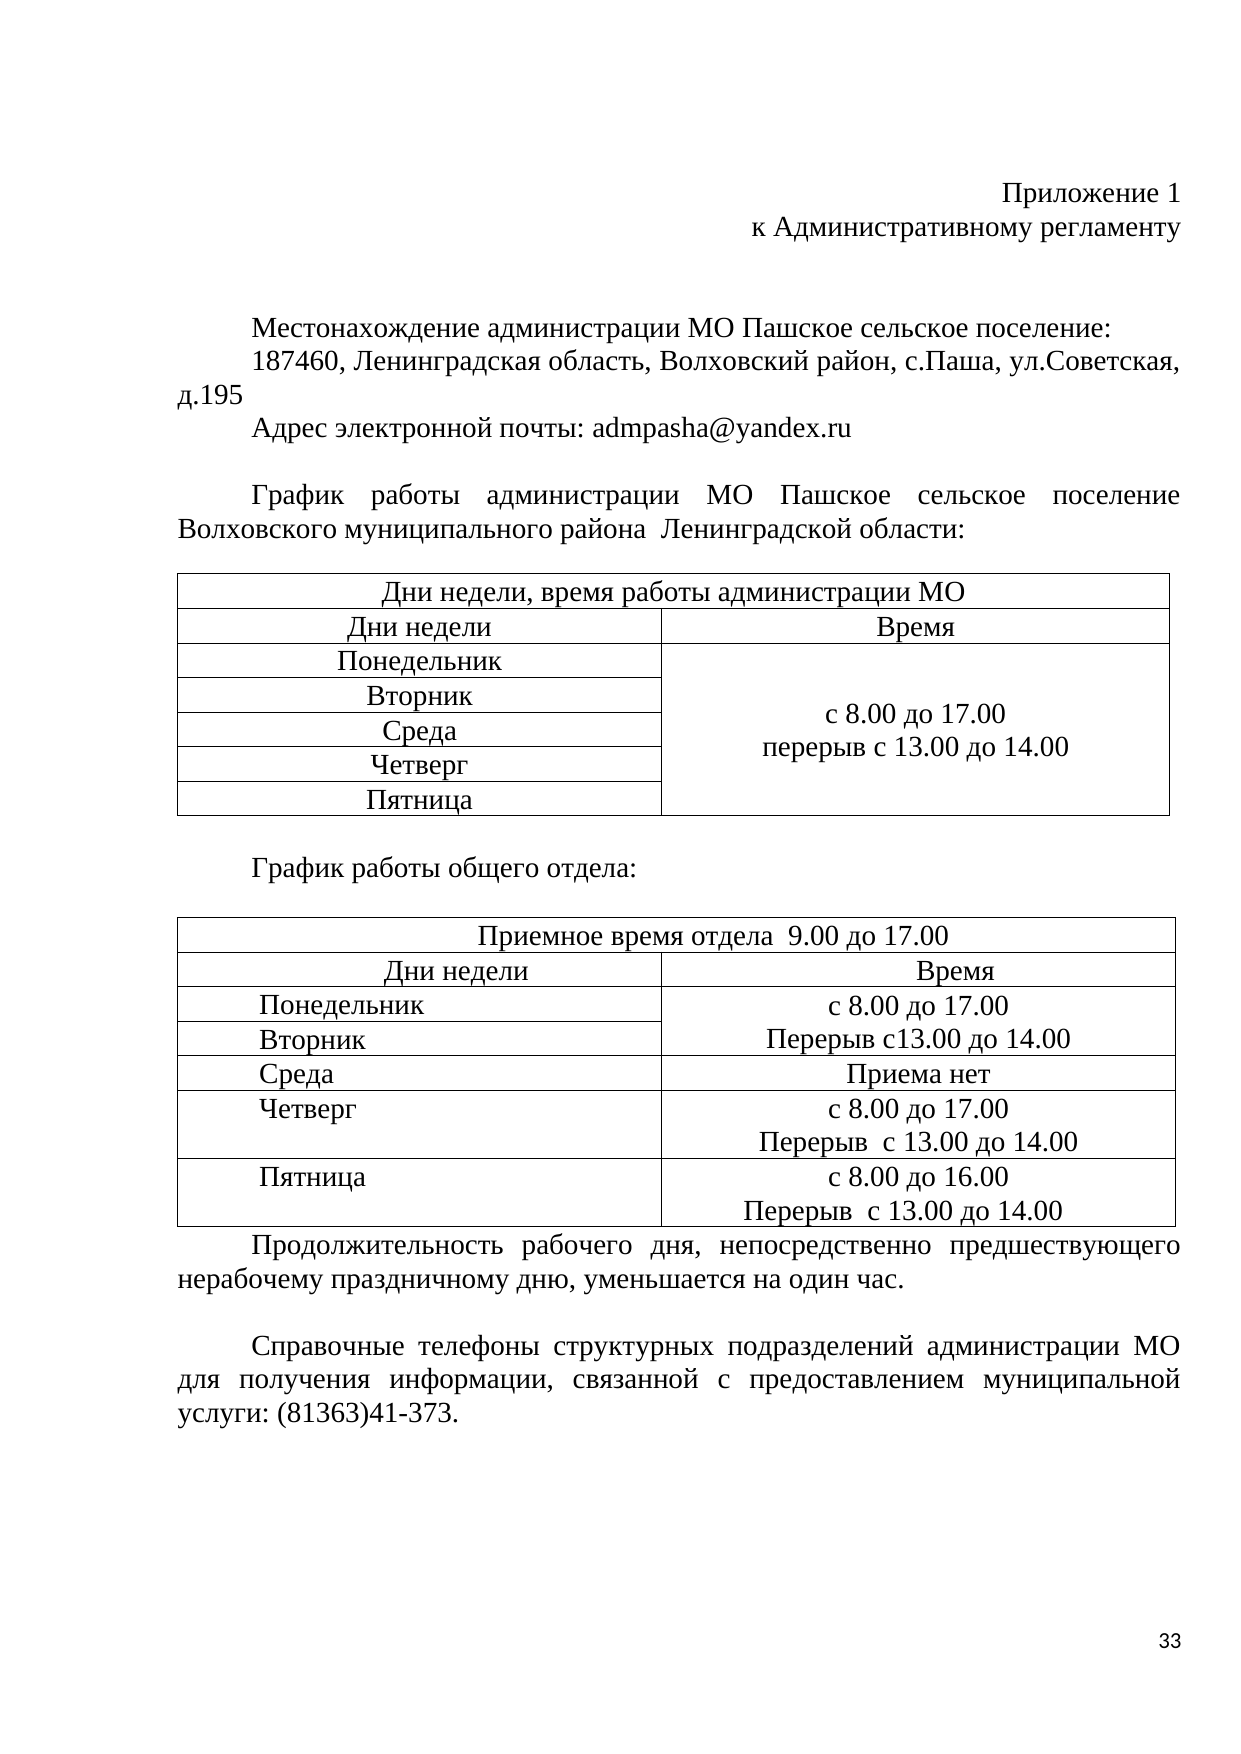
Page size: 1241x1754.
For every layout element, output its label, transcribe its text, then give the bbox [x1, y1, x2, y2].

text 187460, Ленинградская область, Волховский район, с.Паша, ул.Советская, д.195 [177, 343, 1181, 410]
text Приложение 1 [177, 176, 1181, 209]
text График работы администрации МО Пашское сельское поселение Волховского муниципального района Ленинградской области: [177, 477, 1181, 544]
table_header Дни недели, время работы администрации МО [178, 574, 1169, 608]
text Справочные телефоны структурных подразделений администрации МО для получения информации, связанной с предоставлением муниципальной услуги: (81363)41-373. [177, 1328, 1181, 1428]
table_cell Вторник [178, 678, 661, 712]
table_cell с 8.00 до 16.00 Перерыв с 13.00 до 14.00 [662, 1159, 1175, 1226]
table_cell Среда [178, 1056, 661, 1090]
text Продолжительность рабочего дня, непосредственно предшествующего нерабочему праздничному дню, уменьшается на один час. [177, 1227, 1181, 1294]
table_cell с 8.00 до 17.00 Перерыв с13.00 до 14.00 [662, 987, 1175, 1055]
table_cell Четверг [178, 747, 661, 781]
table_cell Время [662, 609, 1169, 642]
text График работы общего отдела: [177, 850, 1181, 883]
table_cell с 8.00 до 17.00 Перерыв с 13.00 до 14.00 [662, 1091, 1175, 1158]
table_cell Понедельник [178, 987, 661, 1021]
table_cell Пятница [178, 1159, 661, 1226]
table_cell Приема нет [662, 1056, 1175, 1090]
table_cell Четверг [178, 1091, 661, 1158]
table_cell Вторник [178, 1022, 661, 1055]
text к Административному регламенту [177, 209, 1181, 243]
table_cell Время [662, 953, 1175, 986]
text Адрес электронной почты: admpasha@yandeх.ru [177, 410, 1181, 444]
table_cell Дни недели [178, 609, 661, 642]
table_cell Дни недели [178, 953, 661, 986]
text Местонахождение администрации МО Пашское сельское поселение: [177, 310, 1181, 343]
table_header Приемное время отдела 9.00 до 17.00 [178, 918, 1175, 952]
table_cell Среда [178, 713, 661, 746]
table_cell Понедельник [178, 644, 661, 677]
table_cell Пятница [178, 782, 661, 815]
table_cell с 8.00 до 17.00 перерыв с 13.00 до 14.00 [662, 644, 1169, 815]
